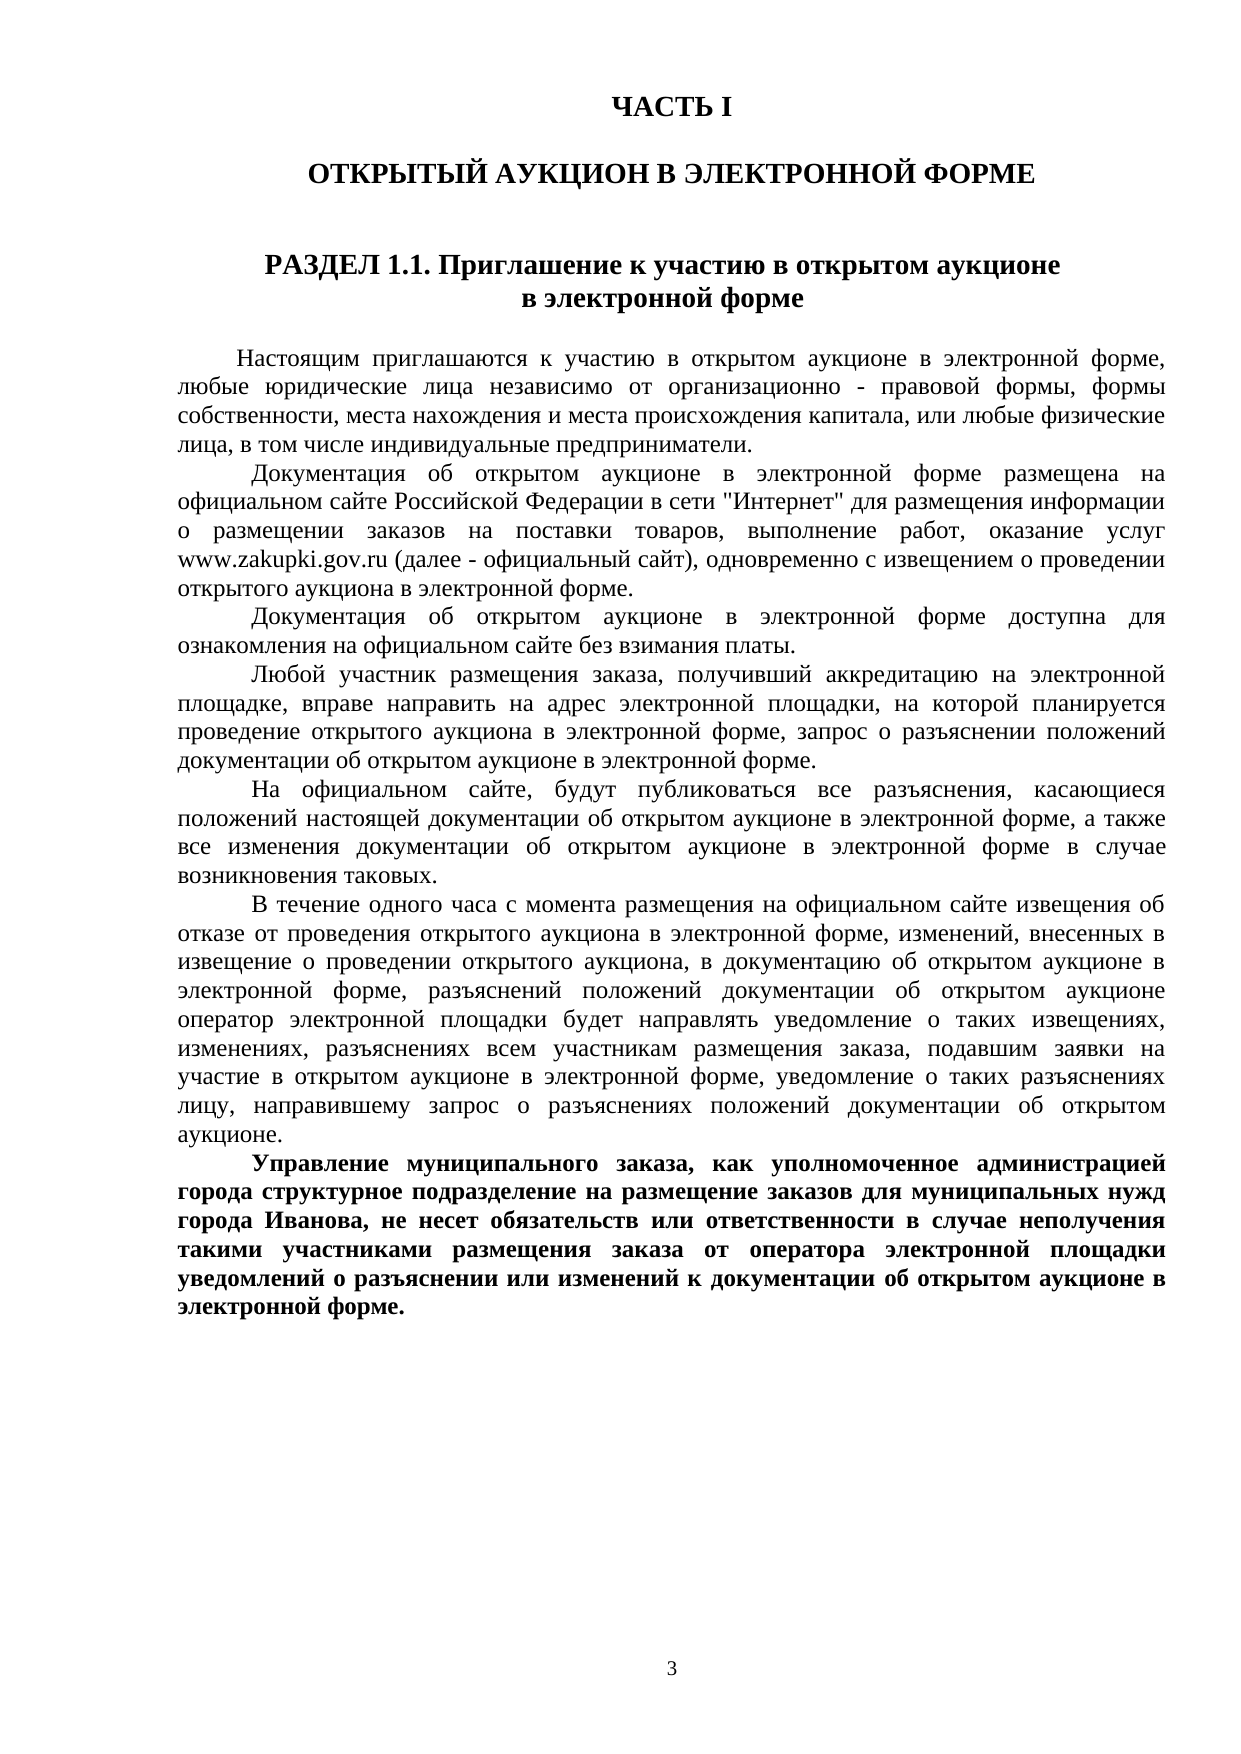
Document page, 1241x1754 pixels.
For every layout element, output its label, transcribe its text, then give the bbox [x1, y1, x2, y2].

text ОТКРЫТЫЙ АУКЦИОН В ЭЛЕКТРОННОЙ ФОРМЕ [177, 156, 1166, 189]
text Документация об открытом аукционе в электронной форме размещена на официальном сайте Российской Федерации в сети "Интернет" для размещения информации о размещении заказов на поставки товаров, выполнение работ, оказание услуг www.zakupki.gov.ru (далее - официальный сайт), одновременно с извещением о проведении открытого аукциона в электронной форме. [177, 458, 1166, 601]
text На официальном сайте, будут публиковаться все разъяснения, касающиеся положений настоящей документации об открытом аукционе в электронной форме, а также все изменения документации об открытом аукционе в электронной форме в случае возникновения таковых. [177, 774, 1166, 889]
text Управление муниципального заказа, как уполномоченное администрацией города структурное подразделение на размещение заказов для муниципальных нужд города Иванова, не несет обязательств или ответственности в случае неполучения такими участниками размещения заказа от оператора электронной площадки уведомлений о разъяснении или изменений к документации об открытом аукционе в электронной форме. [177, 1148, 1166, 1320]
text В течение одного часа с момента размещения на официальном сайте извещения об отказе от проведения открытого аукциона в электронной форме, изменений, внесенных в извещение о проведении открытого аукциона, в документацию об открытом аукционе в электронной форме, разъяснений положений документации об открытом аукционе оператор электронной площадки будет направлять уведомление о таких извещениях, изменениях, разъяснениях всем участникам размещения заказа, подавшим заявки на участие в открытом аукционе в электронной форме, уведомление о таких разъяснениях лицу, направившему запрос о разъяснениях положений документации об открытом аукционе. [177, 889, 1166, 1148]
text Любой участник размещения заказа, получивший аккредитацию на электронной площадке, вправе направить на адрес электронной площадки, на которой планируется проведение открытого аукциона в электронной форме, запрос о разъяснении положений документации об открытом аукционе в электронной форме. [177, 659, 1166, 774]
text РАЗДЕЛ 1.1. Приглашение к участию в открытом аукционе [158, 247, 1166, 280]
text в электронной форме [158, 280, 1166, 314]
text Часть I [177, 89, 1166, 122]
text Документация об открытом аукционе в электронной форме доступна для ознакомления на официальном сайте без взимания платы. [177, 601, 1166, 659]
text Настоящим приглашаются к участию в открытом аукционе в электронной форме, любые юридические лица независимо от организационно - правовой формы, формы собственности, места нахождения и места происхождения капитала, или любые физические лица, в том числе индивидуальные предприниматели. [177, 343, 1166, 458]
